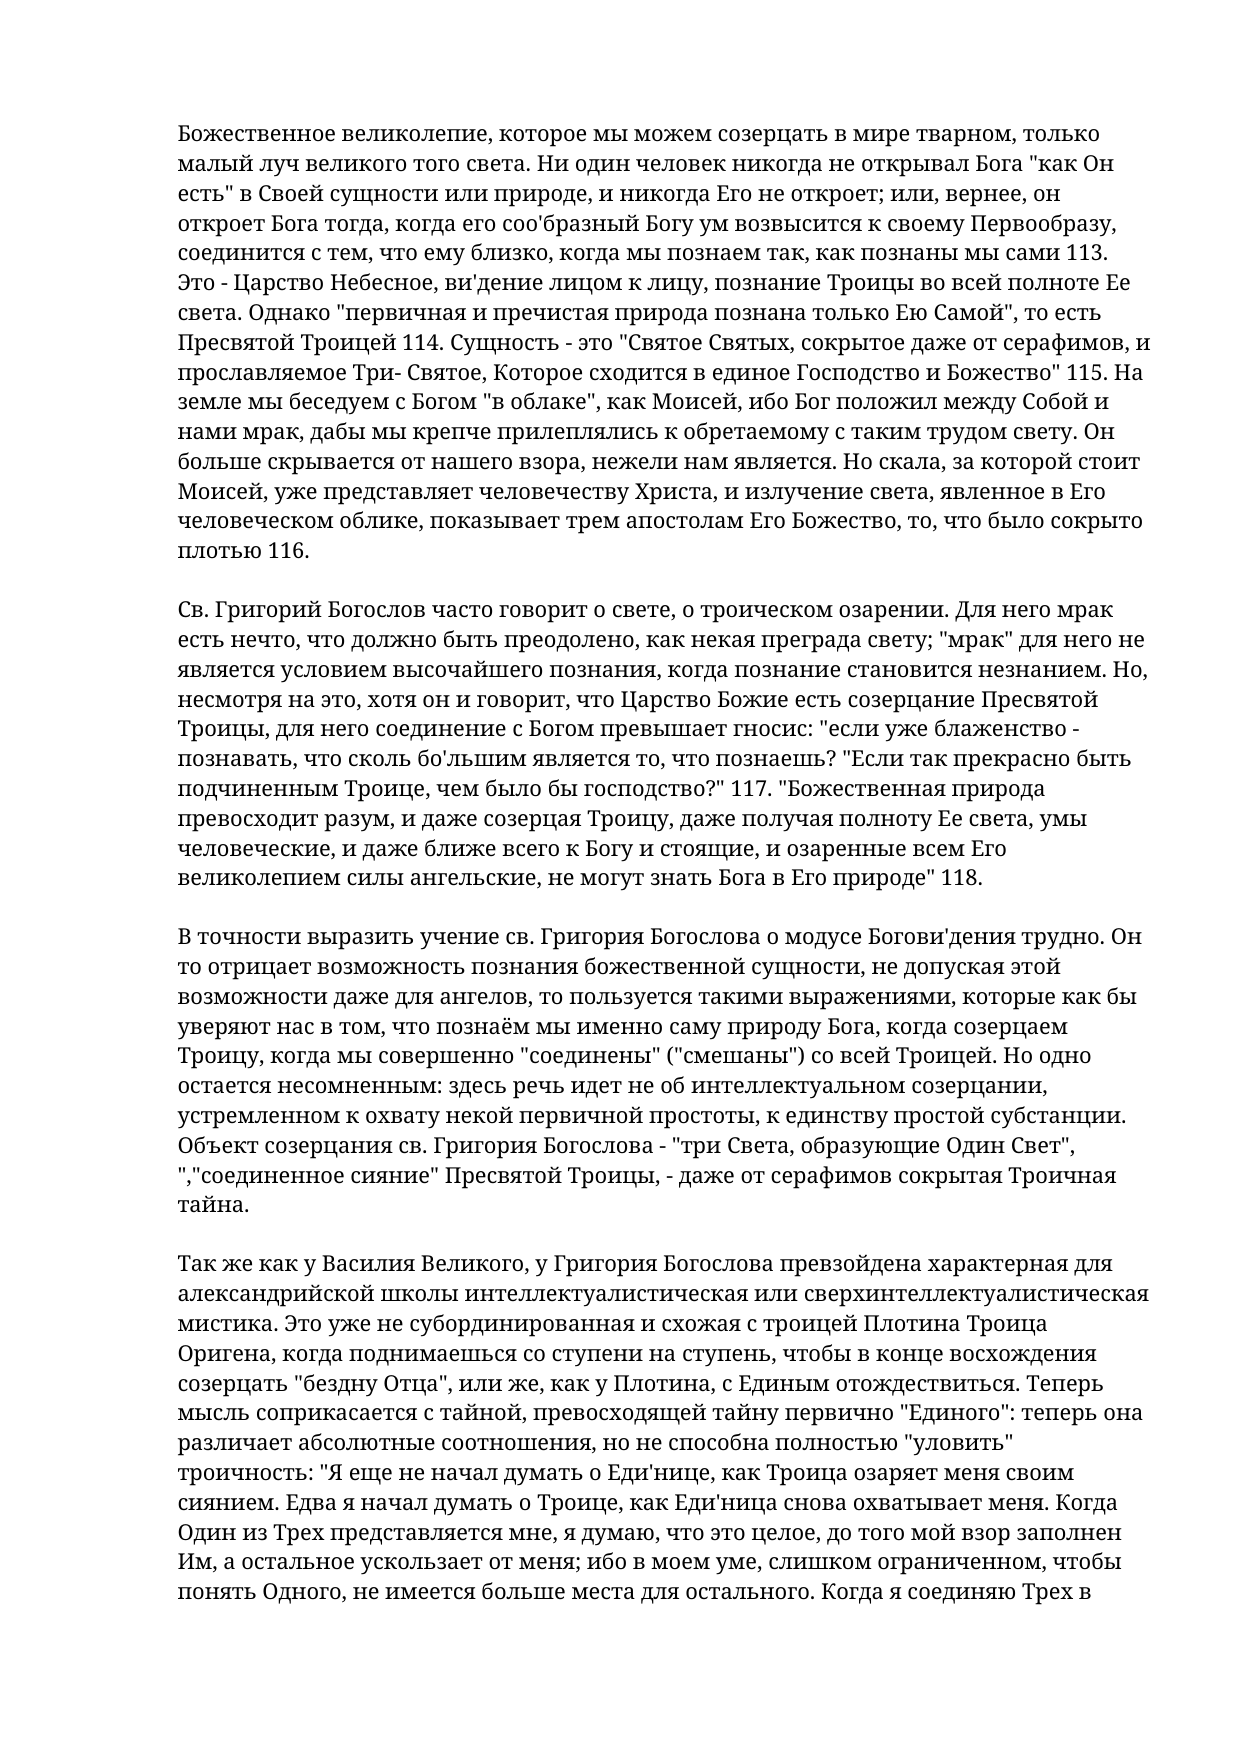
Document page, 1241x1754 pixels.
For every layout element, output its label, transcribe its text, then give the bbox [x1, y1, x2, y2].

text В точности выразить учение св. Григория Богослова о модусе Богови'дения трудно. Он то отрицает возможность познания божественной сущности, не допуская этой возможности даже для ангелов, то пользуется такими выражениями, которые как бы уверяют нас в том, что познаём мы именно саму природу Бога, когда созерцаем Троицу, когда мы совершенно "соединены" ("смешаны") со всей Троицей. Но одно остается несомненным: здесь речь идет не об интеллектуальном созерцании, устремленном к охвату некой первичной простоты, к единству простой субстанции. Объект созерцания св. Григория Богослова - "три Света, образующие Один Свет", ","соединенное сияние" Пресвятой Троицы, - даже от серафимов сокрытая Троичная тайна. [177, 921, 1152, 1219]
text Божественное великолепие, которое мы можем созерцать в мире тварном, только малый луч великого того света. Ни один человек никогда не открывал Бога "как Он есть" в Своей сущности или природе, и никогда Его не откроет; или, вернее, он откроет Бога тогда, когда его соо'бразный Богу ум возвысится к своему Первообразу, соединится с тем, что ему близко, когда мы познаем так, как познаны мы сами 113. Это - Царство Небесное, ви'дение лицом к лицу, познание Троицы во всей полноте Ее света. Однако "первичная и пречистая природа познана только Ею Самой", то есть Пресвятой Троицей 114. Сущность - это "Святое Святых, сокрытое даже от серафимов, и прославляемое Три- Святое, Которое сходится в единое Господство и Божество" 115. На земле мы беседуем с Богом "в облаке", как Моисей, ибо Бог положил между Собой и нами мрак, дабы мы крепче прилеплялись к обретаемому с таким трудом свету. Он больше скрывается от нашего взора, нежели нам является. Но скала, за которой стоит Моисей, уже представляет человечеству Христа, и излучение света, явленное в Его человеческом облике, показывает трем апостолам Его Божество, то, что было сокрыто плотью 116. [177, 118, 1152, 565]
text Св. Григорий Богослов часто говорит о свете, о троическом озарении. Для него мрак есть нечто, что должно быть преодолено, как некая преграда свету; "мрак" для него не является условием высочайшего познания, когда познание становится незнанием. Но, несмотря на это, хотя он и говорит, что Царство Божие есть созерцание Пресвятой Троицы, для него соединение с Богом превышает гносис: "если уже блаженство - познавать, что сколь бо'льшим является то, что познаешь? "Если так прекрасно быть подчиненным Троице, чем было бы господство?" 117. "Божественная природа превосходит разум, и даже созерцая Троицу, даже получая полноту Ее света, умы человеческие, и даже ближе всего к Богу и стоящие, и озаренные всем Его великолепием силы ангельские, не могут знать Бога в Его природе" 118. [177, 594, 1152, 892]
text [177, 1248, 1152, 1606]
